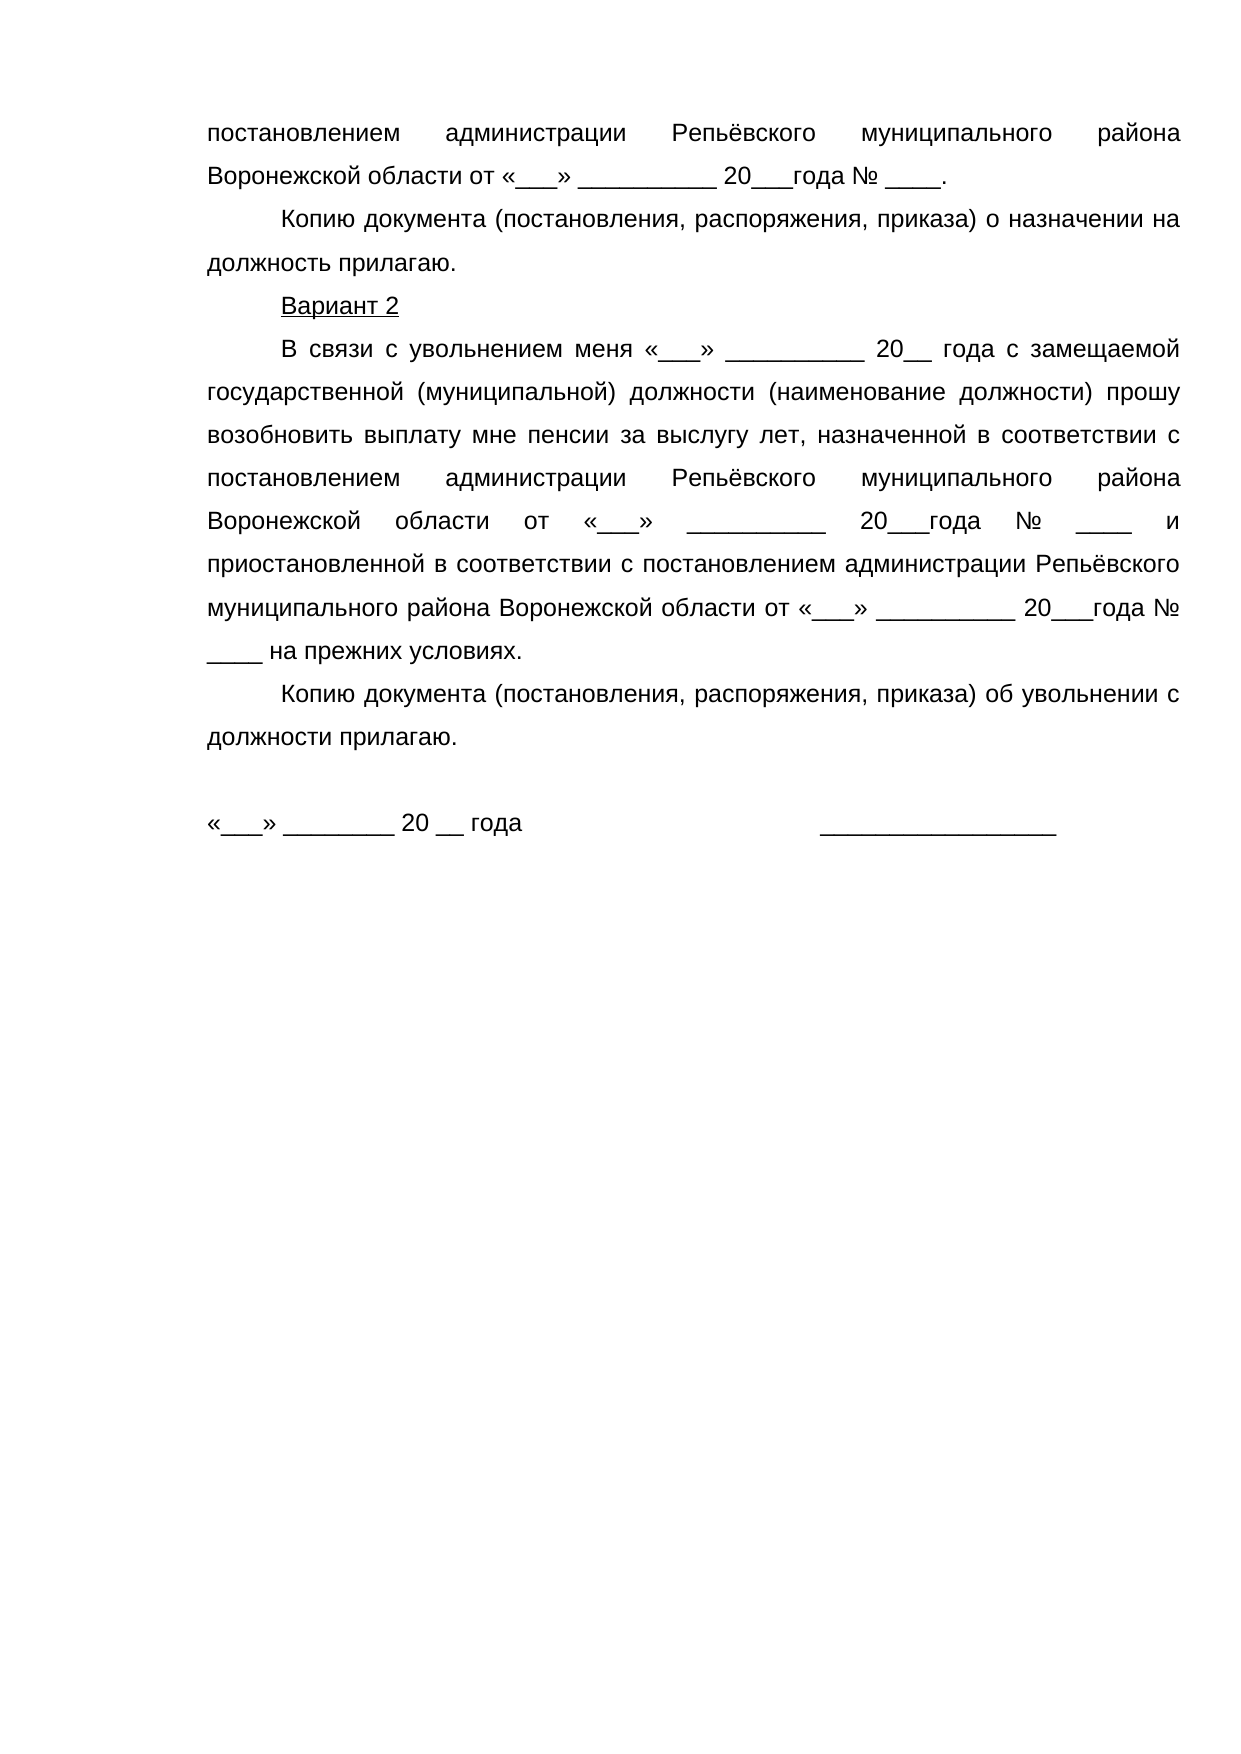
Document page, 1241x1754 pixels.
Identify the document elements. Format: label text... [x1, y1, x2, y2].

text Копию документа (постановления, распоряжения, приказа) об увольнении с должности прилагаю. [207, 679, 1181, 751]
text «___» ________ 20 __ года _________________ [207, 808, 1181, 837]
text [207, 118, 1181, 190]
text В связи с увольнением меня «___» __________ 20__ года с замещаемой государственной (муниципальной) должности (наименование должности) прошу возобновить выплату мне пенсии за выслугу лет, назначенной в соответствии с постановлением администрации Репьёвского муниципального района Воронежской области от «___» __________ 20___года № ____ и приостановленной в соответствии с постановлением администрации Репьёвского муниципального района Воронежской области от «___» __________ 20___года № ____ на прежних условиях. [207, 334, 1181, 664]
text Вариант 2 [207, 291, 1181, 319]
text Копию документа (постановления, распоряжения, приказа) о назначении на должность прилагаю. [207, 204, 1181, 276]
